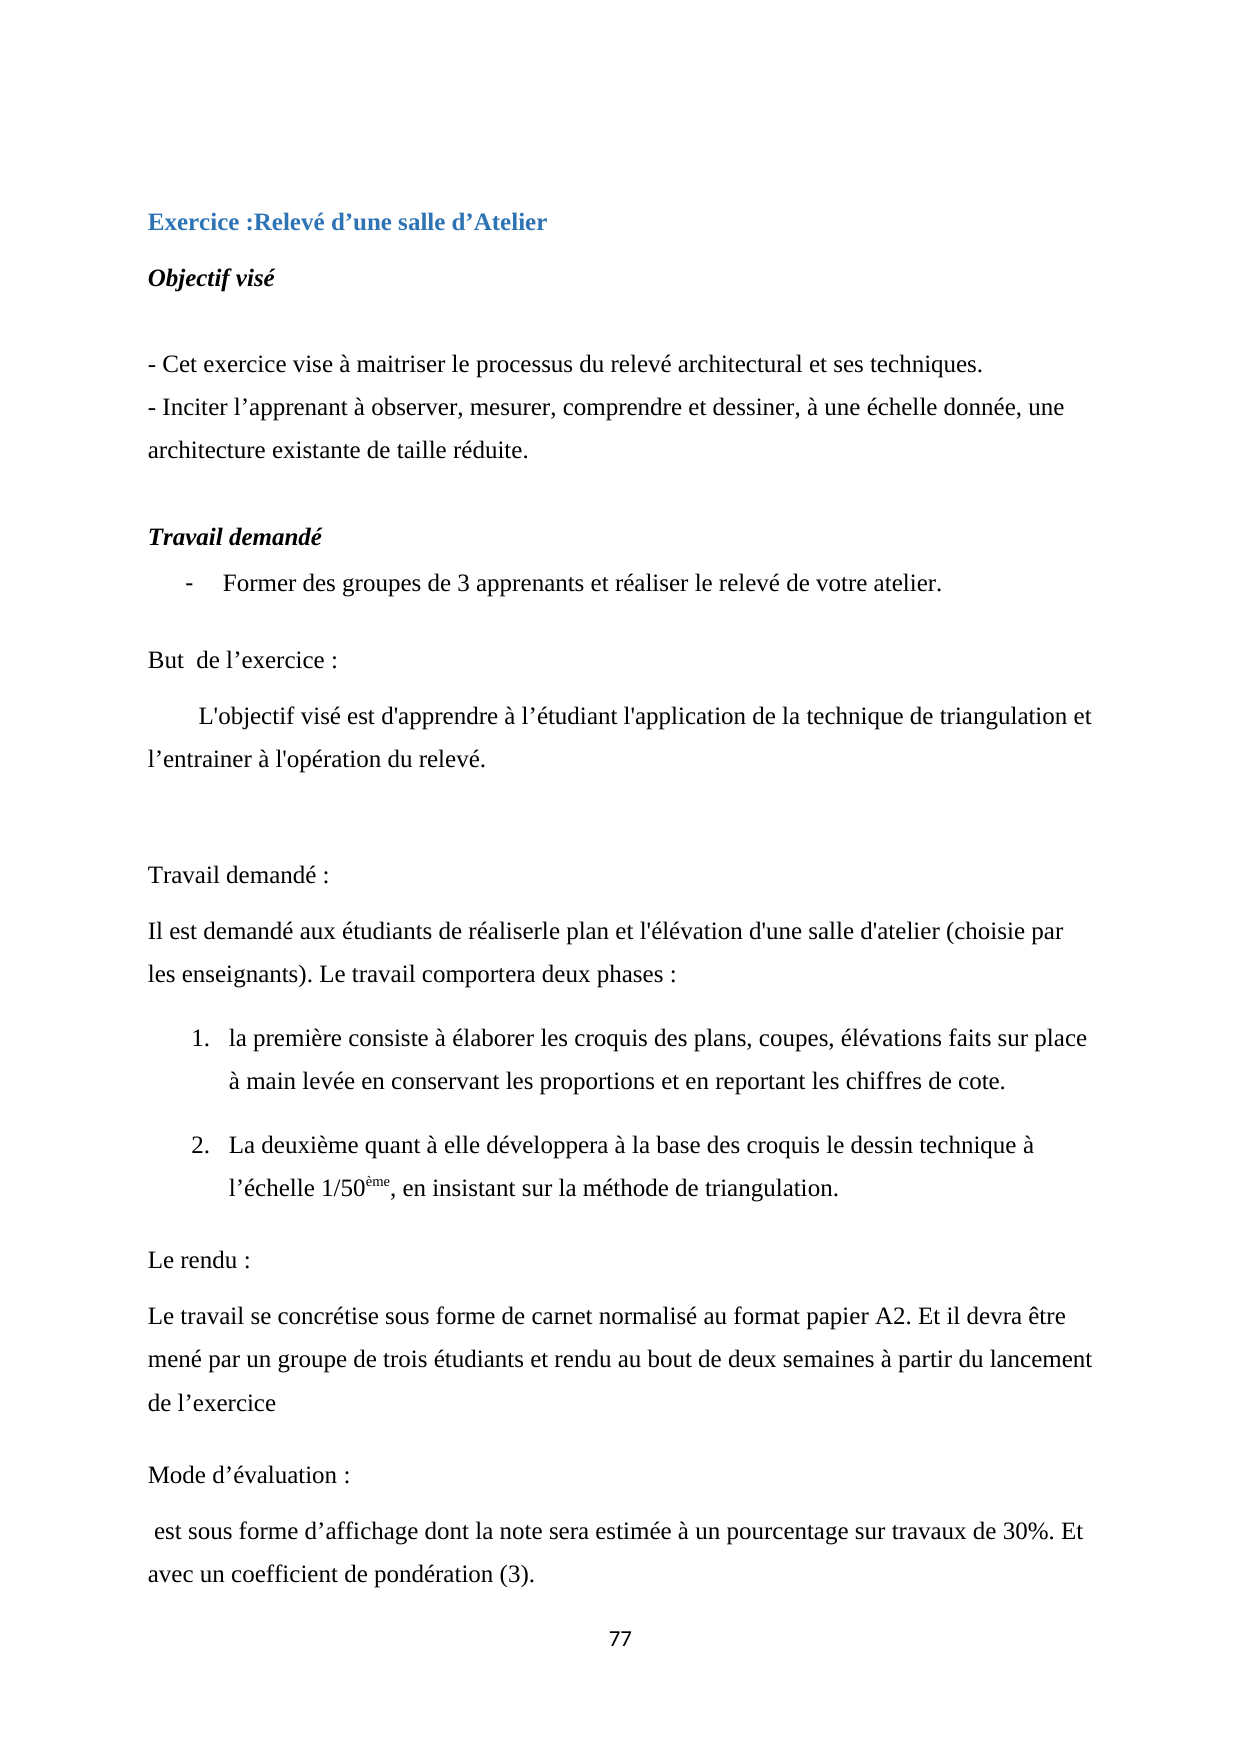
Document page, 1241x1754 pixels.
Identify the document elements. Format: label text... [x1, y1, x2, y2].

subtitle Mode d’évaluation : [148, 1460, 1093, 1489]
text Il est demandé aux étudiants de réaliserle plan et l'élévation d'une salle d'atelier (choisie par les enseignants). Le travail comportera deux phases : [148, 916, 1093, 988]
subtitle Travail demandé : [148, 860, 1093, 888]
subtitle Le rendu : [148, 1245, 1093, 1274]
subtitle Exercice :Relevé d’une salle d’Atelier [148, 207, 1093, 236]
list La deuxième quant à elle développera à la base des croquis le dessin technique à l’échelle 1/50ème, en insistant sur la méthode de triangulation. [191, 1130, 1093, 1202]
subtitle But de l’exercice : [148, 645, 1093, 674]
text Le travail se concrétise sous forme de carnet normalisé au format papier A2. Et il devra être mené par un groupe de trois étudiants et rendu au bout de deux semaines à partir du lancement de l’exercice [148, 1301, 1093, 1416]
list la première consiste à élaborer les croquis des plans, coupes, élévations faits sur place à main levée en conservant les proportions et en reportant les chiffres de cote. [191, 1023, 1093, 1095]
text - Inciter l’apprenant à observer, mesurer, comprendre et dessiner, à une échelle donnée, une architecture existante de taille réduite. [148, 392, 1093, 464]
text Travail demandé [148, 522, 1093, 551]
text Objectif visé [148, 263, 1093, 292]
text - Cet exercice vise à maitriser le processus du relevé architectural et ses techniques. [148, 349, 1093, 378]
text L'objectif visé est d'apprendre à l’étudiant l'application de la technique de triangulation et l’entrainer à l'opération du relevé. [148, 701, 1093, 773]
text est sous forme d’affichage dont la note sera estimée à un pourcentage sur travaux de 30%. Et avec un coefficient de pondération (3). [148, 1516, 1093, 1588]
list Former des groupes de 3 apprenants et réaliser le relevé de votre atelier. [185, 565, 1093, 599]
